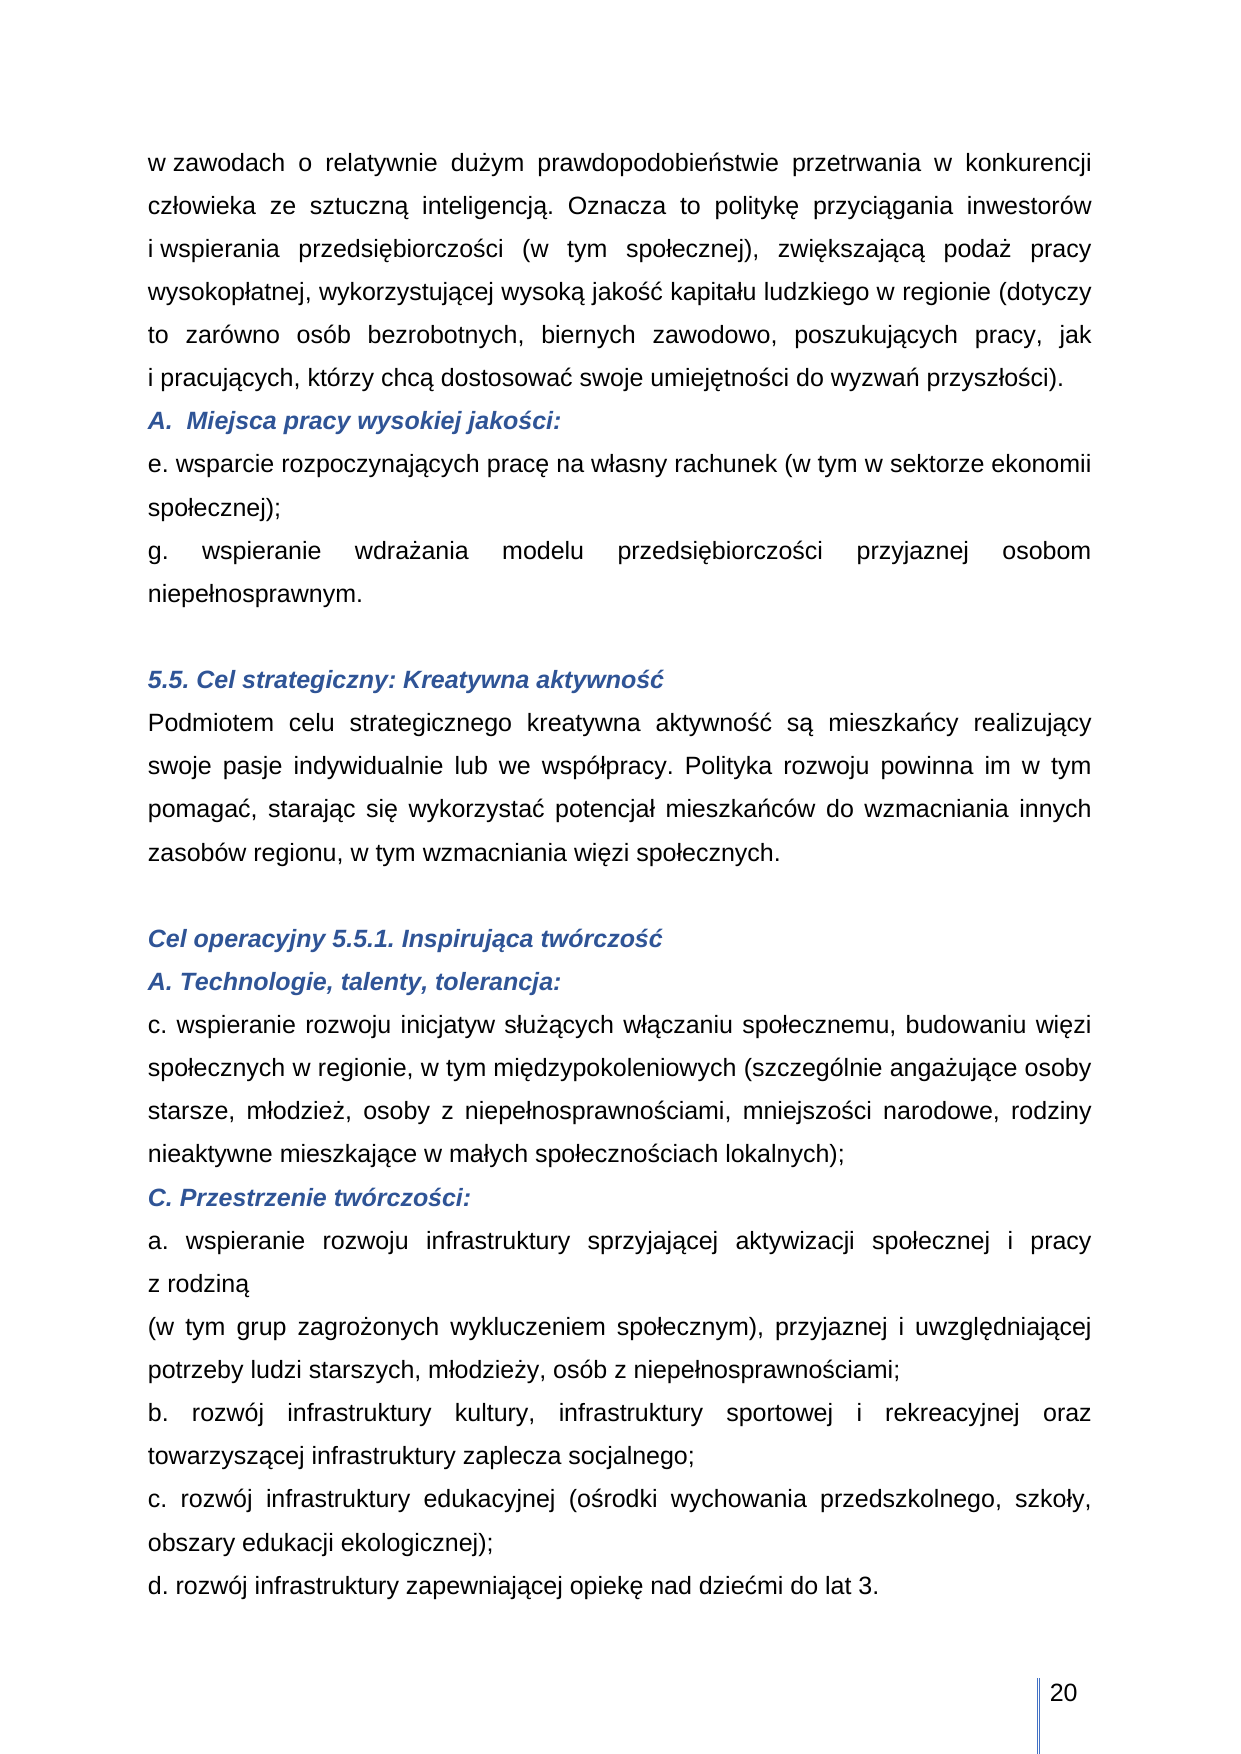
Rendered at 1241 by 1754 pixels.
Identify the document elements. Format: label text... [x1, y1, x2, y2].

text C. Przestrzenie twórczości: [148, 1183, 1093, 1211]
text d. rozwój infrastruktury zapewniającej opiekę nad dziećmi do lat 3. [148, 1571, 1093, 1599]
text c. rozwój infrastruktury edukacyjnej (ośrodki wychowania przedszkolnego, szkoły, obszary edukacji ekologicznej); [148, 1484, 1093, 1556]
text b. rozwój infrastruktury kultury, infrastruktury sportowej i rekreacyjnej oraz towarzyszącej infrastruktury zaplecza socjalnego; [148, 1398, 1093, 1470]
text Cel operacyjny 5.5.1. Inspirująca twórczość [148, 924, 1093, 953]
text g. wspieranie wdrażania modelu przedsiębiorczości przyjaznej osobom niepełnosprawnym. [148, 536, 1093, 608]
text A. Technologie, talenty, tolerancja: [148, 967, 1093, 996]
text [148, 148, 1093, 392]
text c. wspieranie rozwoju inicjatyw służących włączaniu społecznemu, budowaniu więzi społecznych w regionie, w tym międzypokoleniowych (szczególnie angażujące osoby starsze, młodzież, osoby z niepełnosprawnościami, mniejszości narodowe, rodziny nieaktywne mieszkające w małych społecznościach lokalnych); [148, 1010, 1093, 1168]
text A. Miejsca pracy wysokiej jakości: [148, 406, 1093, 435]
text (w tym grup zagrożonych wykluczeniem społecznym), przyjaznej i uwzględniającej potrzeby ludzi starszych, młodzieży, osób z niepełnosprawnościami; [148, 1312, 1093, 1384]
text Podmiotem celu strategicznego kreatywna aktywność są mieszkańcy realizujący swoje pasje indywidualnie lub we współpracy. Polityka rozwoju powinna im w tym pomagać, starając się wykorzystać potencjał mieszkańców do wzmacniania innych zasobów regionu, w tym wzmacniania więzi społecznych. [148, 708, 1093, 866]
text 5.5. Cel strategiczny: Kreatywna aktywność [148, 665, 1093, 694]
text a. wspieranie rozwoju infrastruktury sprzyjającej aktywizacji społecznej i pracy z rodziną [148, 1226, 1093, 1298]
text e. wsparcie rozpoczynających pracę na własny rachunek (w tym w sektorze ekonomii społecznej); [148, 449, 1093, 521]
